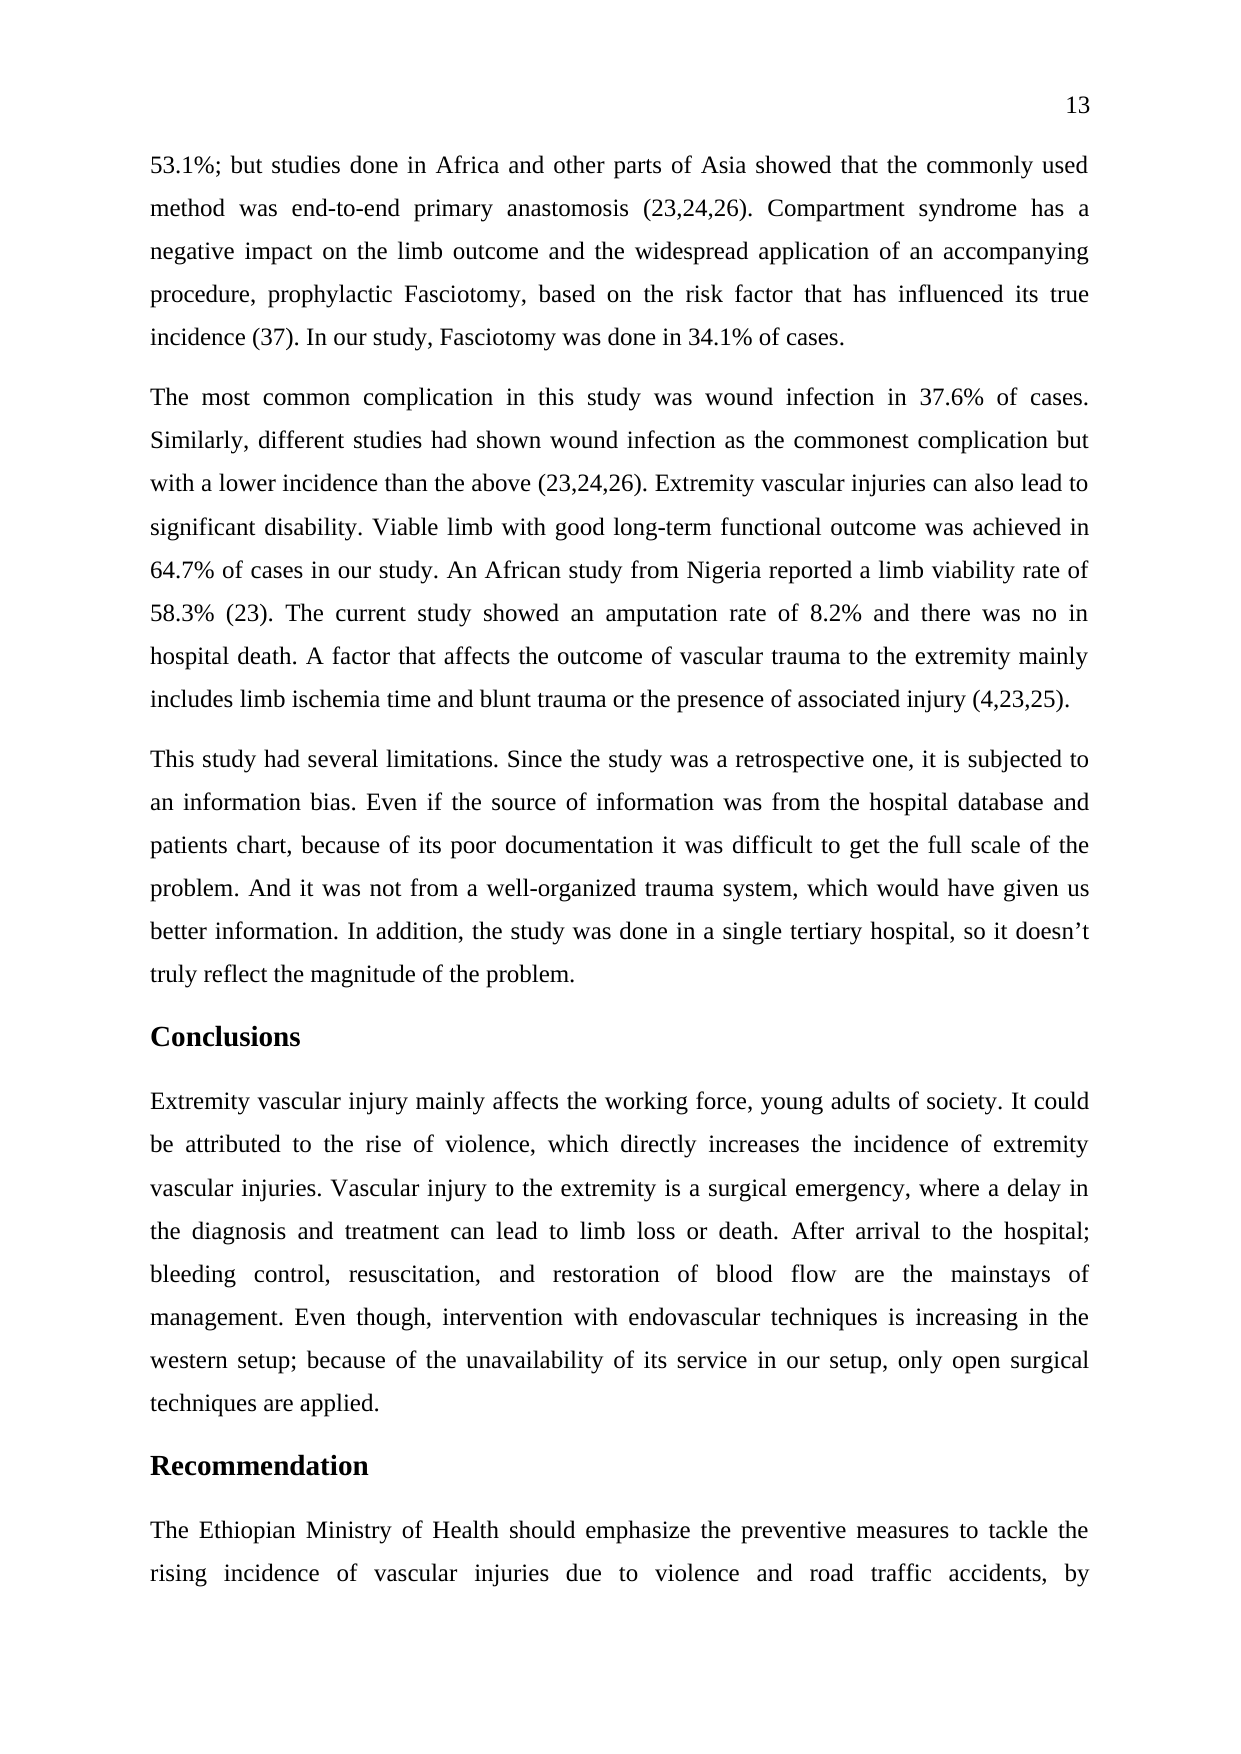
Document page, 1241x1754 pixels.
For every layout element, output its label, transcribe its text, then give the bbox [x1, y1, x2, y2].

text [150, 150, 1090, 351]
subtitle Recommendation [150, 1448, 1090, 1482]
text This study had several limitations. Since the study was a retrospective one, it is subjected to an information bias. Even if the source of information was from the hospital database and patients chart, because of its poor documentation it was difficult to get the full scale of the problem. And it was not from a well-organized trauma system, which would have given us better information. In addition, the study was done in a single tertiary hospital, so it doesn’t truly reflect the magnitude of the problem. [150, 744, 1090, 988]
text Extremity vascular injury mainly affects the working force, young adults of society. It could be attributed to the rise of violence, which directly increases the incidence of extremity vascular injuries. Vascular injury to the extremity is a surgical emergency, where a delay in the diagnosis and treatment can lead to limb loss or death. After arrival to the hospital; bleeding control, resuscitation, and restoration of blood flow are the mainstays of management. Even though, intervention with endovascular techniques is increasing in the western setup; because of the unavailability of its service in our setup, only open surgical techniques are applied. [150, 1086, 1090, 1417]
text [150, 1515, 1090, 1587]
text The most common complication in this study was wound infection in 37.6% of cases. Similarly, different studies had shown wound infection as the commonest complication but with a lower incidence than the above (23,24,26). Extremity vascular injuries can also lead to significant disability. Viable limb with good long-term functional outcome was achieved in 64.7% of cases in our study. An African study from Nigeria reported a limb viability rate of 58.3% (23). The current study showed an amputation rate of 8.2% and there was no in hospital death. A factor that affects the outcome of vascular trauma to the extremity mainly includes limb ischemia time and blunt trauma or the presence of associated injury (4,23,25). [150, 382, 1090, 713]
subtitle Conclusions [150, 1019, 1090, 1053]
